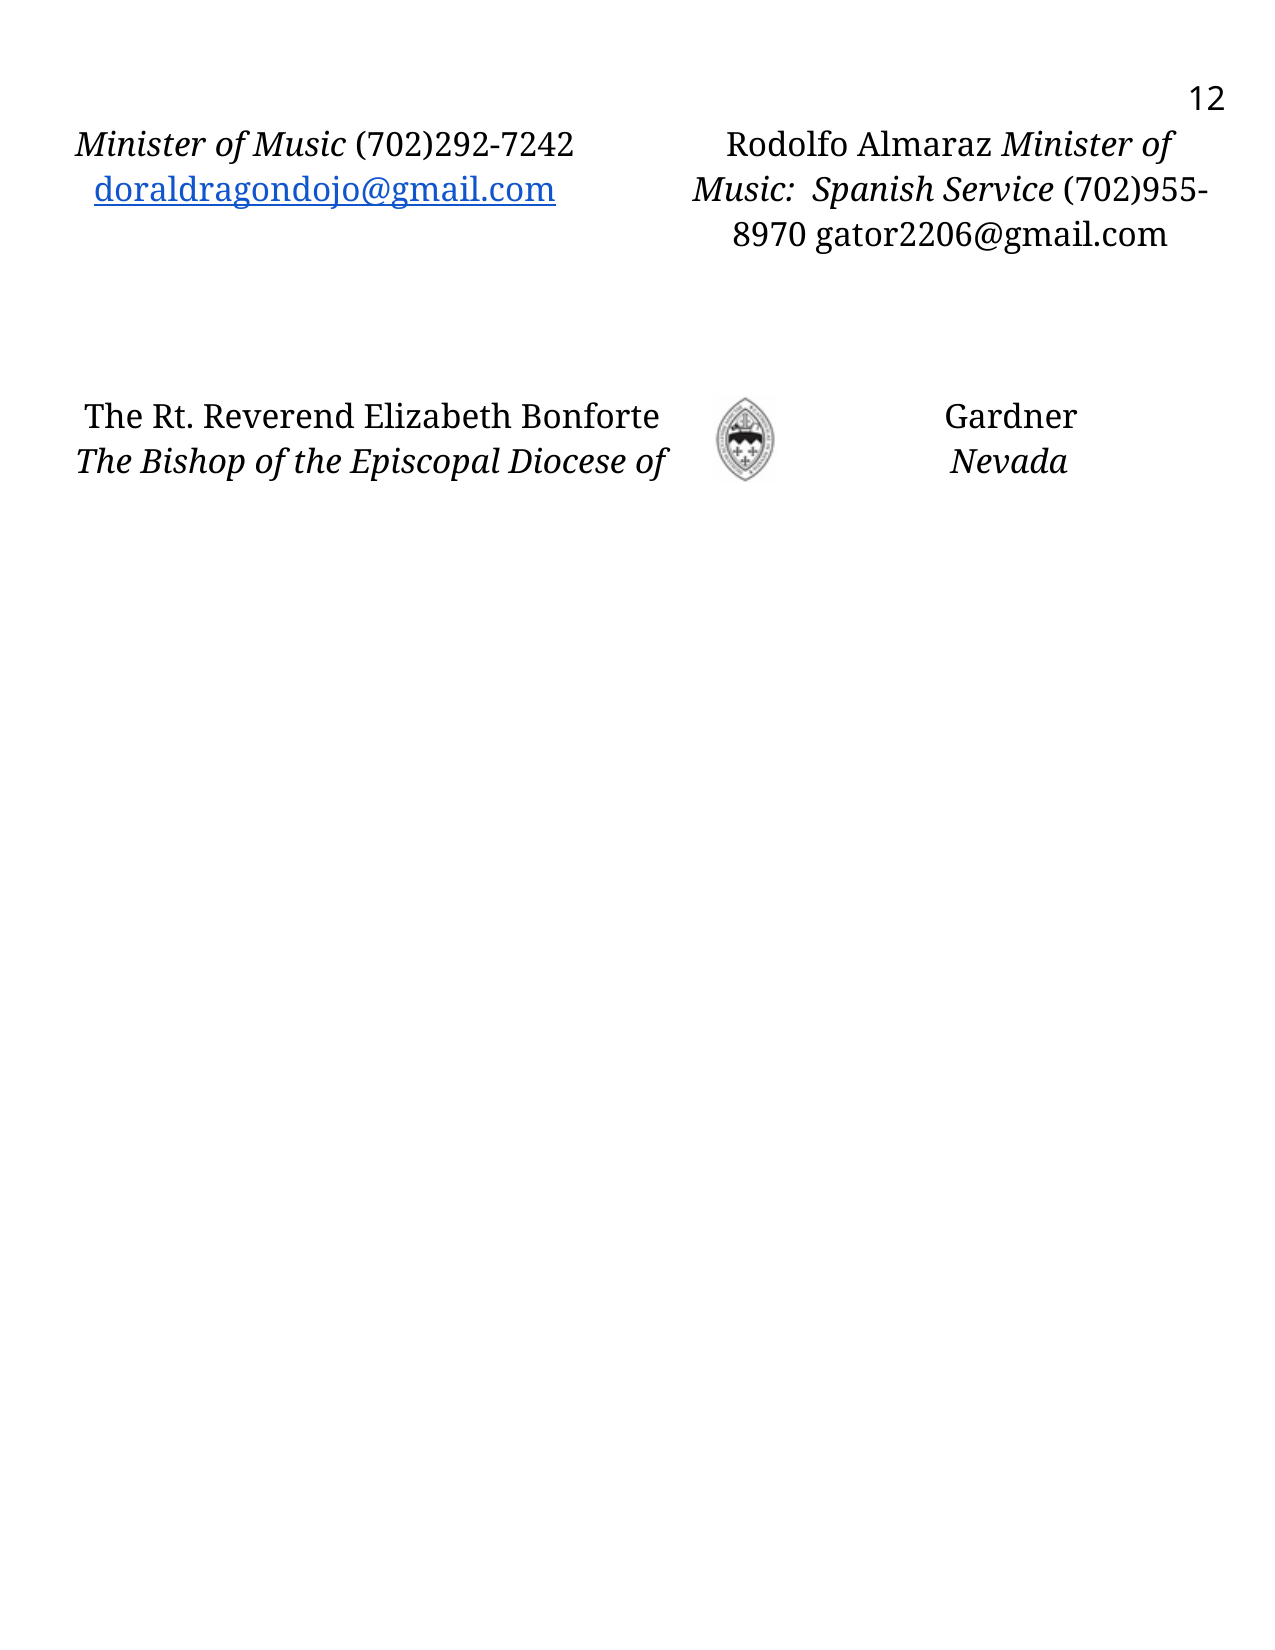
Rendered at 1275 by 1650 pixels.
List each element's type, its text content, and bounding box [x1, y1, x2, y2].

text Minister of Music (702)292-7242 doraldragondojo@gmail.com [49, 120, 600, 211]
picture [713, 395, 778, 483]
text The Bishop of the Episcopal Diocese of Nevada [49, 438, 1226, 484]
text The Rt. Reverend Elizabeth Bonforte Gardner [49, 393, 1226, 438]
text Rodolfo Almaraz Minister of Music: Spanish Service (702)955-8970 gator2206@gmail.com [675, 120, 1226, 257]
